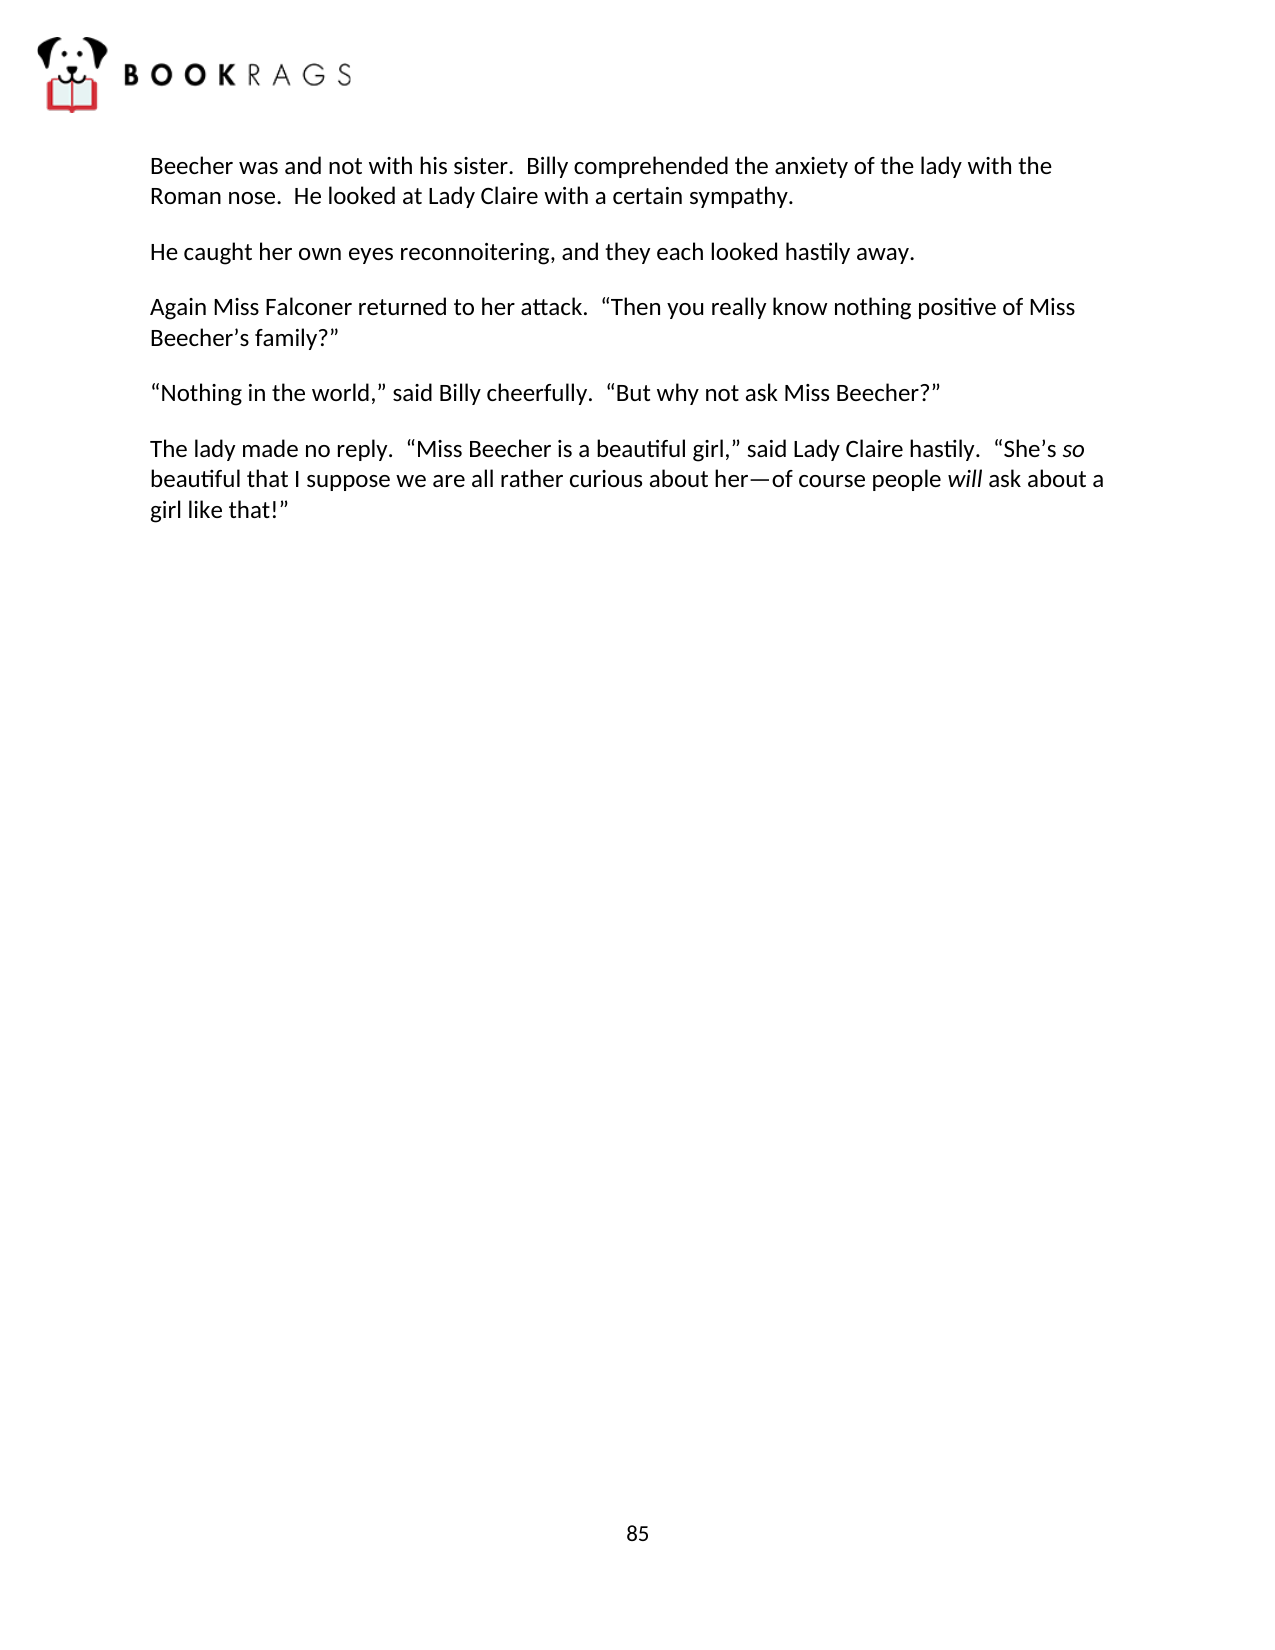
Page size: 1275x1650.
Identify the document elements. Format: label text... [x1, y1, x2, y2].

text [150, 150, 1125, 211]
text Again Miss Falconer returned to her attack. “Then you really know nothing positive of Miss Beecher’s family?” [150, 292, 1125, 353]
text He caught her own eyes reconnoitering, and they each looked hastily away. [150, 236, 1125, 267]
text “Nothing in the world,” said Billy cheerfully. “But why not ask Miss Beecher?” [150, 378, 1125, 408]
picture [37, 37, 351, 113]
text The lady made no reply. “Miss Beecher is a beautiful girl,” said Lady Claire hastily. “She’s so beautiful that I suppose we are all rather curious about her—­of course people will ask about a girl like that!” [150, 433, 1125, 525]
